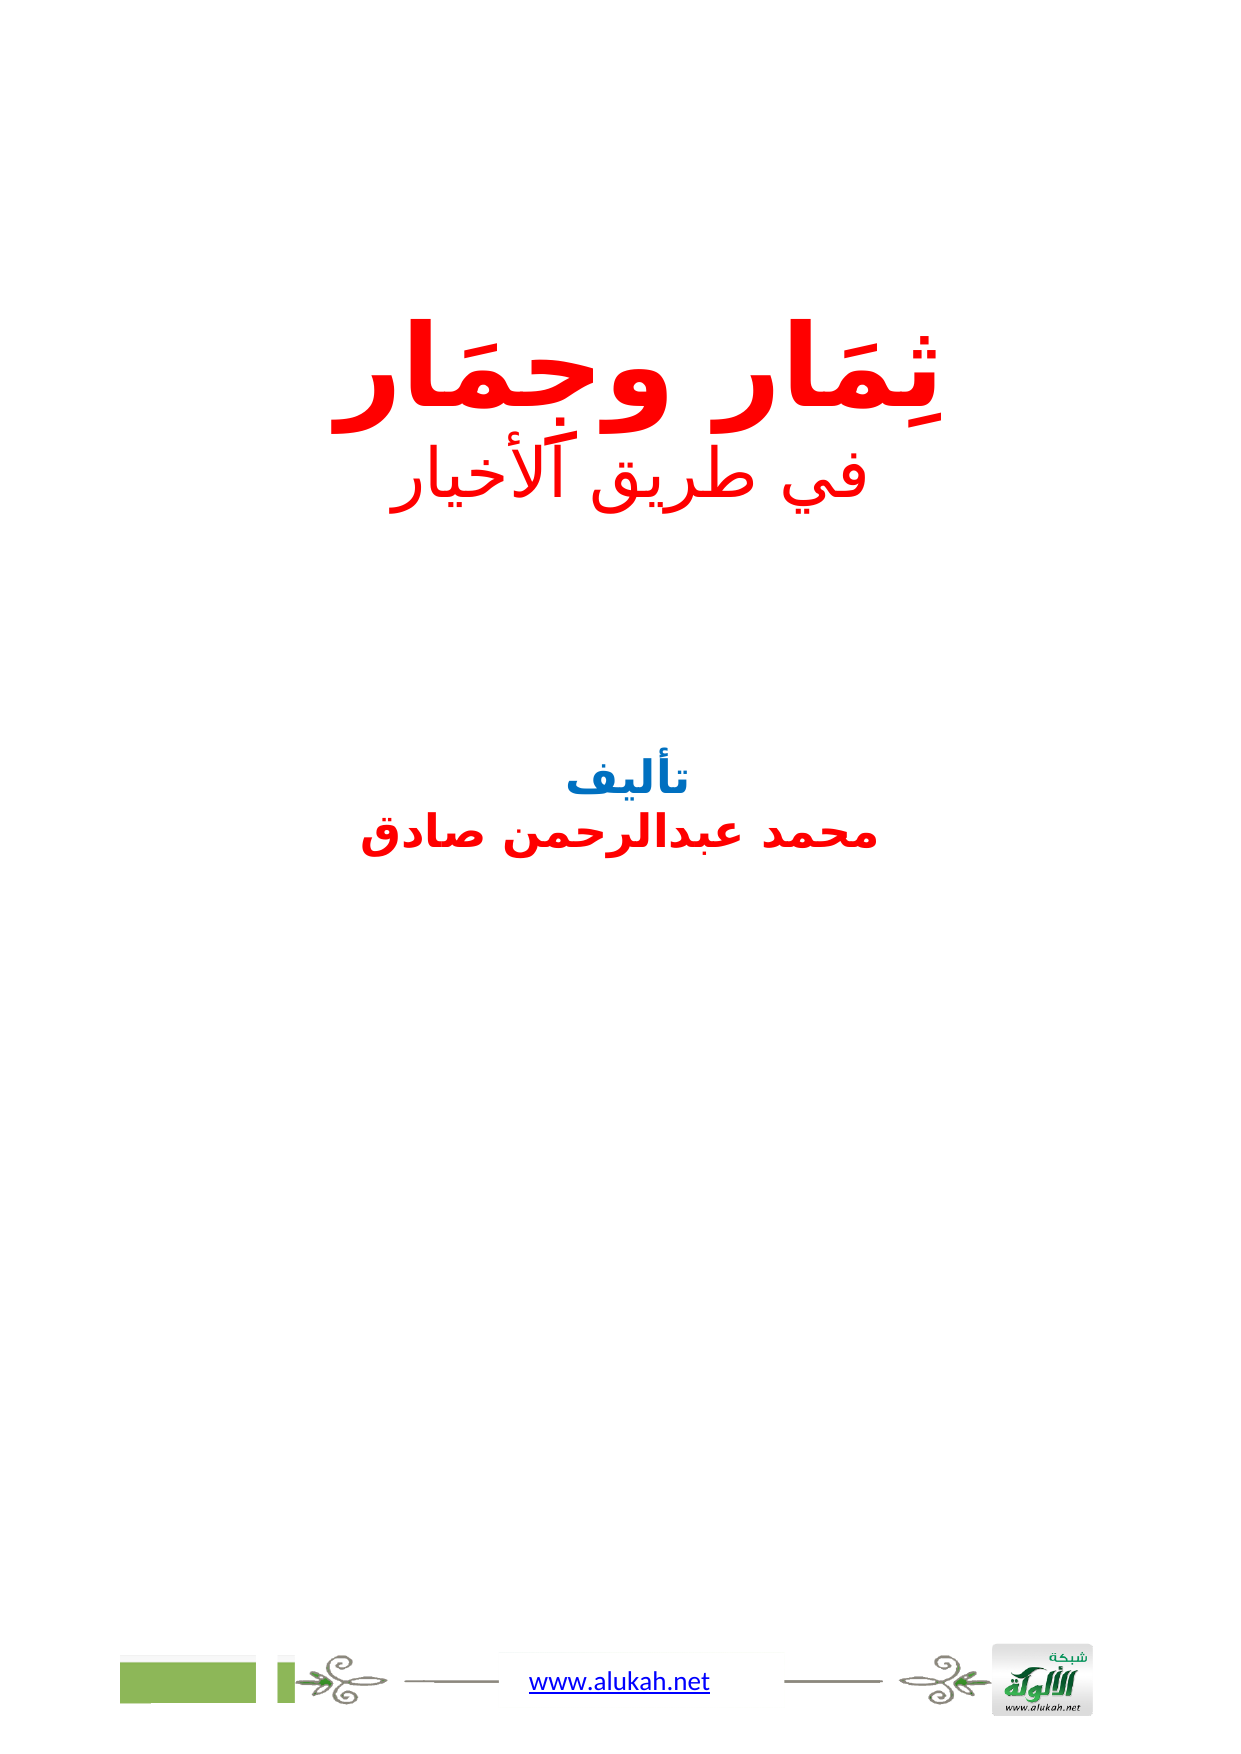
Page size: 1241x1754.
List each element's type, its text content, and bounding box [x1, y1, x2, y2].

text تأليف [118, 751, 1122, 804]
picture [118, 1641, 1094, 1723]
text ثِمَار وجِمَار [118, 300, 1122, 434]
text في طريق الأخيار [118, 434, 1122, 514]
text محمد عبدالرحمن صادق [118, 804, 1122, 858]
